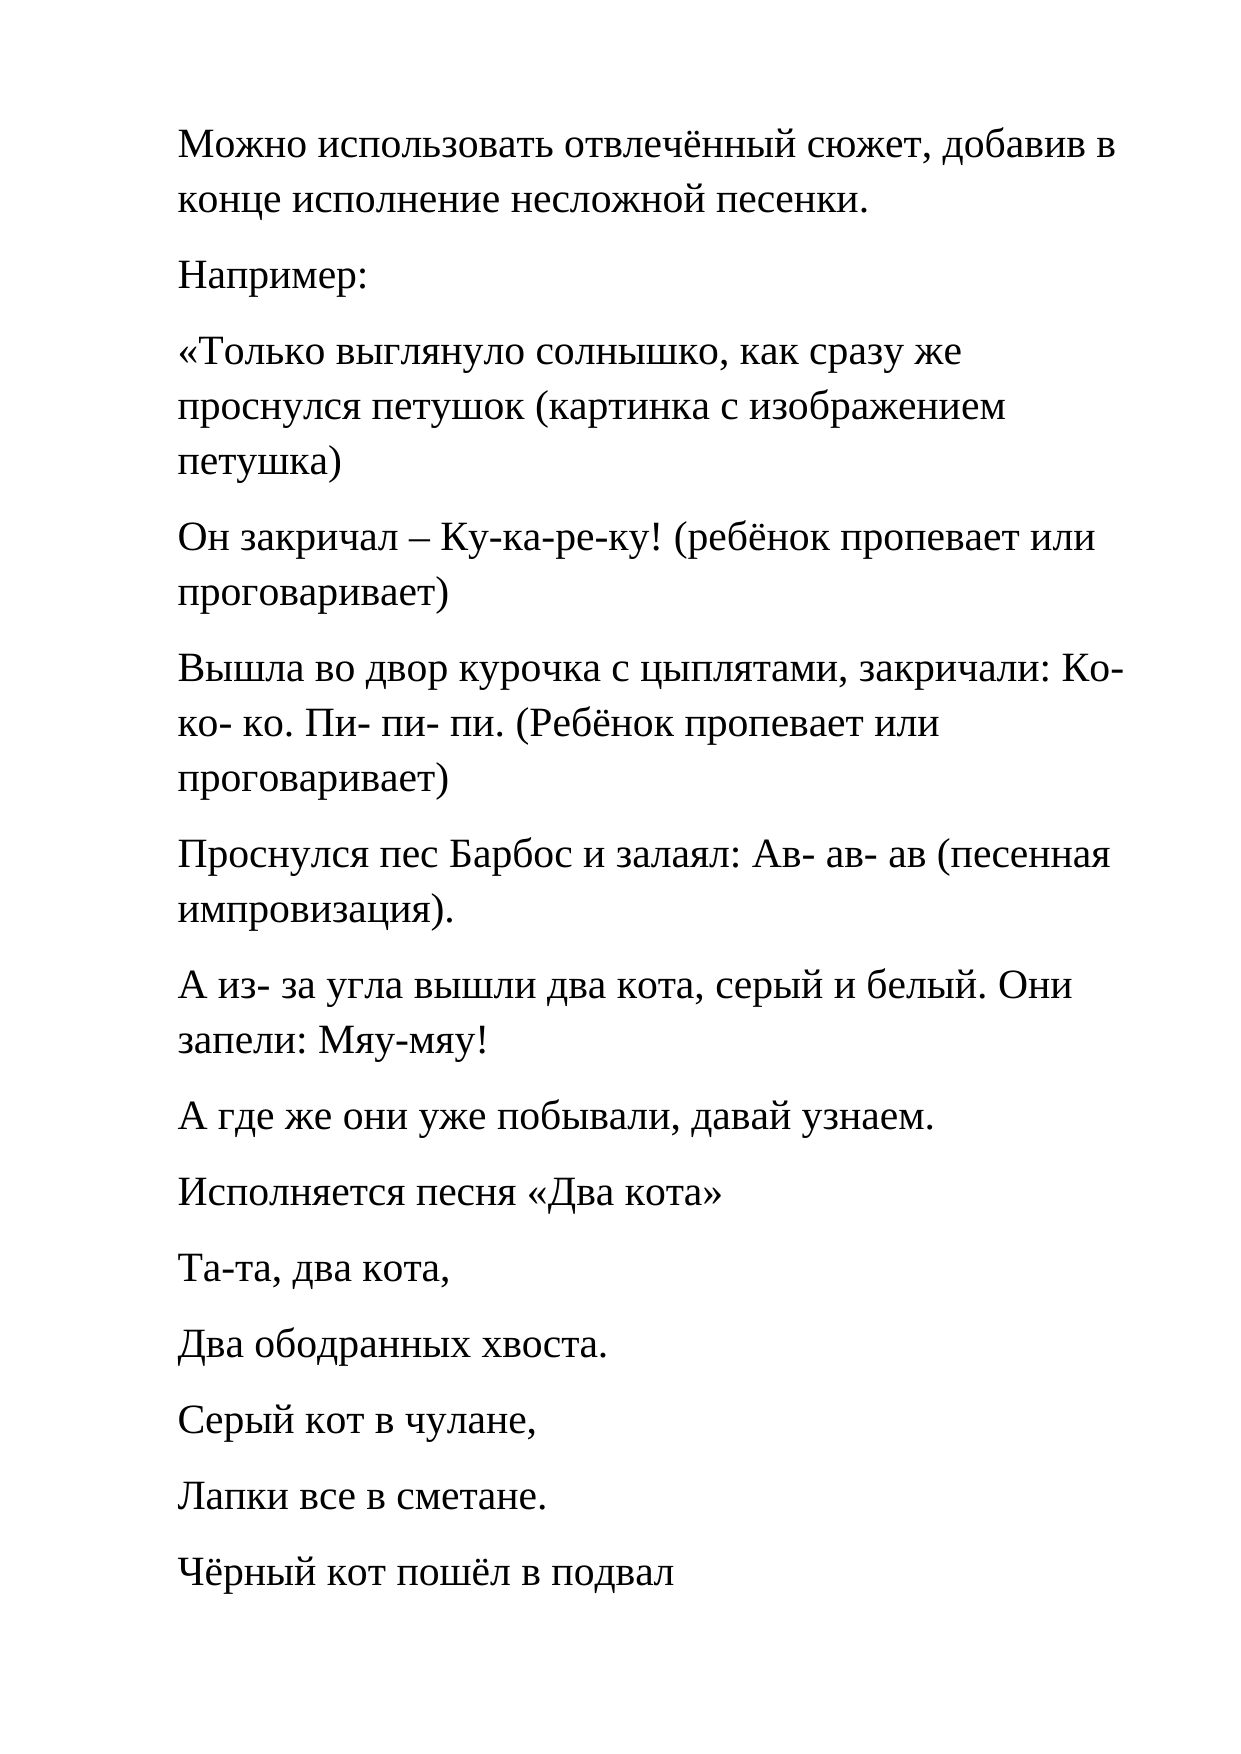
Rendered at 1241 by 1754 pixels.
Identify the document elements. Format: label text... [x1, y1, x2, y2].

text Проснулся пес Барбос и залаял: Ав- ав- ав (песенная импровизация). [177, 828, 1152, 931]
text Можно использовать отвлечённый сюжет, добавив в конце исполнение несложной песенки. [177, 118, 1152, 221]
text А где же они уже побывали, давай узнаем. [177, 1091, 1152, 1138]
text Исполняется песня «Два кота» [177, 1166, 1152, 1214]
text Вышла во двор курочка с цыплятами, закричали: Ко- ко- ко. Пи- пи- пи. (Ребёнок пропевает или проговаривает) [177, 642, 1152, 800]
text Лапки все в сметане. [177, 1470, 1152, 1518]
text Например: [177, 249, 1152, 297]
text Он закричал – Ку-ка-ре-ку! (ребёнок пропевает или проговаривает) [177, 511, 1152, 614]
text Два ободранных хвоста. [177, 1318, 1152, 1366]
text Чёрный кот пошёл в подвал [177, 1546, 1152, 1594]
text Та-та, два кота, [177, 1242, 1152, 1290]
text А из- за угла вышли два кота, серый и белый. Они запели: Мяу-мяу! [177, 959, 1152, 1062]
text «Только выглянуло солнышко, как сразу же проснулся петушок (картинка с изображением петушка) [177, 325, 1152, 483]
text Серый кот в чулане, [177, 1394, 1152, 1442]
